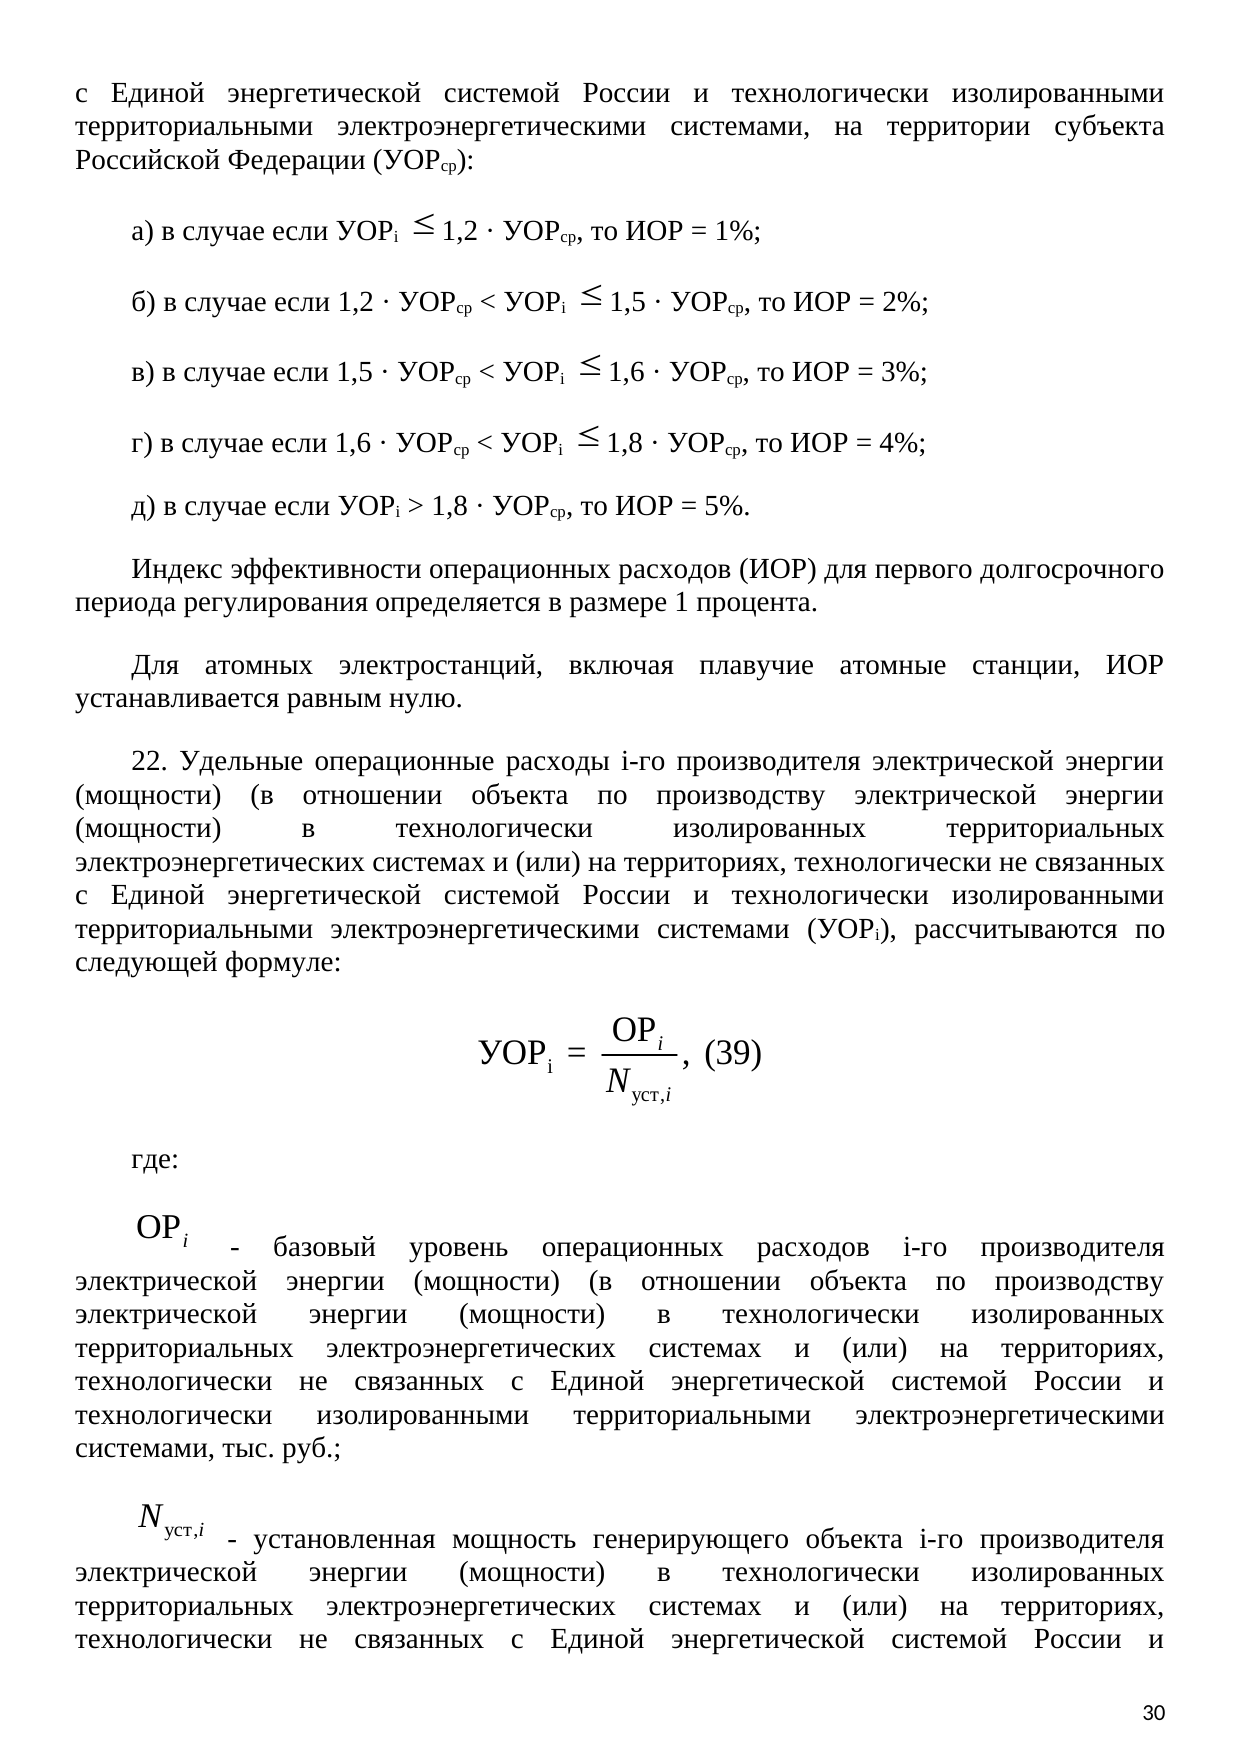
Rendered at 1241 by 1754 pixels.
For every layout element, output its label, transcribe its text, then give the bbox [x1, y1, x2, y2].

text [75, 1493, 1165, 1655]
text 22. Удельные операционные расходы i-го производителя электрической энергии (мощности) (в отношении объекта по производству электрической энергии (мощности) в технологически изолированных территориальных электроэнергетических системах и (или) на территориях, технологически не связанных с Единой энергетической системой России и технологически изолированными территориальными электроэнергетическими системами (УОРi), рассчитываются по следующей формуле: [75, 743, 1165, 978]
text б) в случае если 1,2 · УОРср < УОРi 1,5 · УОРср, то ИОР = 2%; [75, 276, 1165, 317]
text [75, 75, 1165, 176]
text в) в случае если 1,5 · УОРср < УОРi 1,6 · УОРср, то ИОР = 3%; [75, 346, 1165, 388]
text - базовый уровень операционных расходов i-го производителя электрической энергии (мощности) (в отношении объекта по производству электрической энергии (мощности) в технологически изолированных территориальных электроэнергетических системах и (или) на территориях, технологически не связанных с Единой энергетической системой России и технологически изолированными территориальными электроэнергетическими системами, тыс. руб.; [75, 1204, 1165, 1464]
text где: [75, 1141, 1165, 1175]
text Индекс эффективности операционных расходов (ИОР) для первого долгосрочного периода регулирования определяется в размере 1 процента. [75, 551, 1165, 618]
text Для атомных электростанций, включая плавучие атомные станции, ИОР устанавливается равным нулю. [75, 647, 1165, 714]
text д) в случае если УОРi > 1,8 · УОРср, то ИОР = 5%. [75, 488, 1165, 522]
text а) в случае если УОРi 1,2 · УОРср, то ИОР = 1%; [75, 205, 1165, 246]
text г) в случае если 1,6 · УОРср < УОРi 1,8 · УОРср, то ИОР = 4%; [75, 417, 1165, 459]
